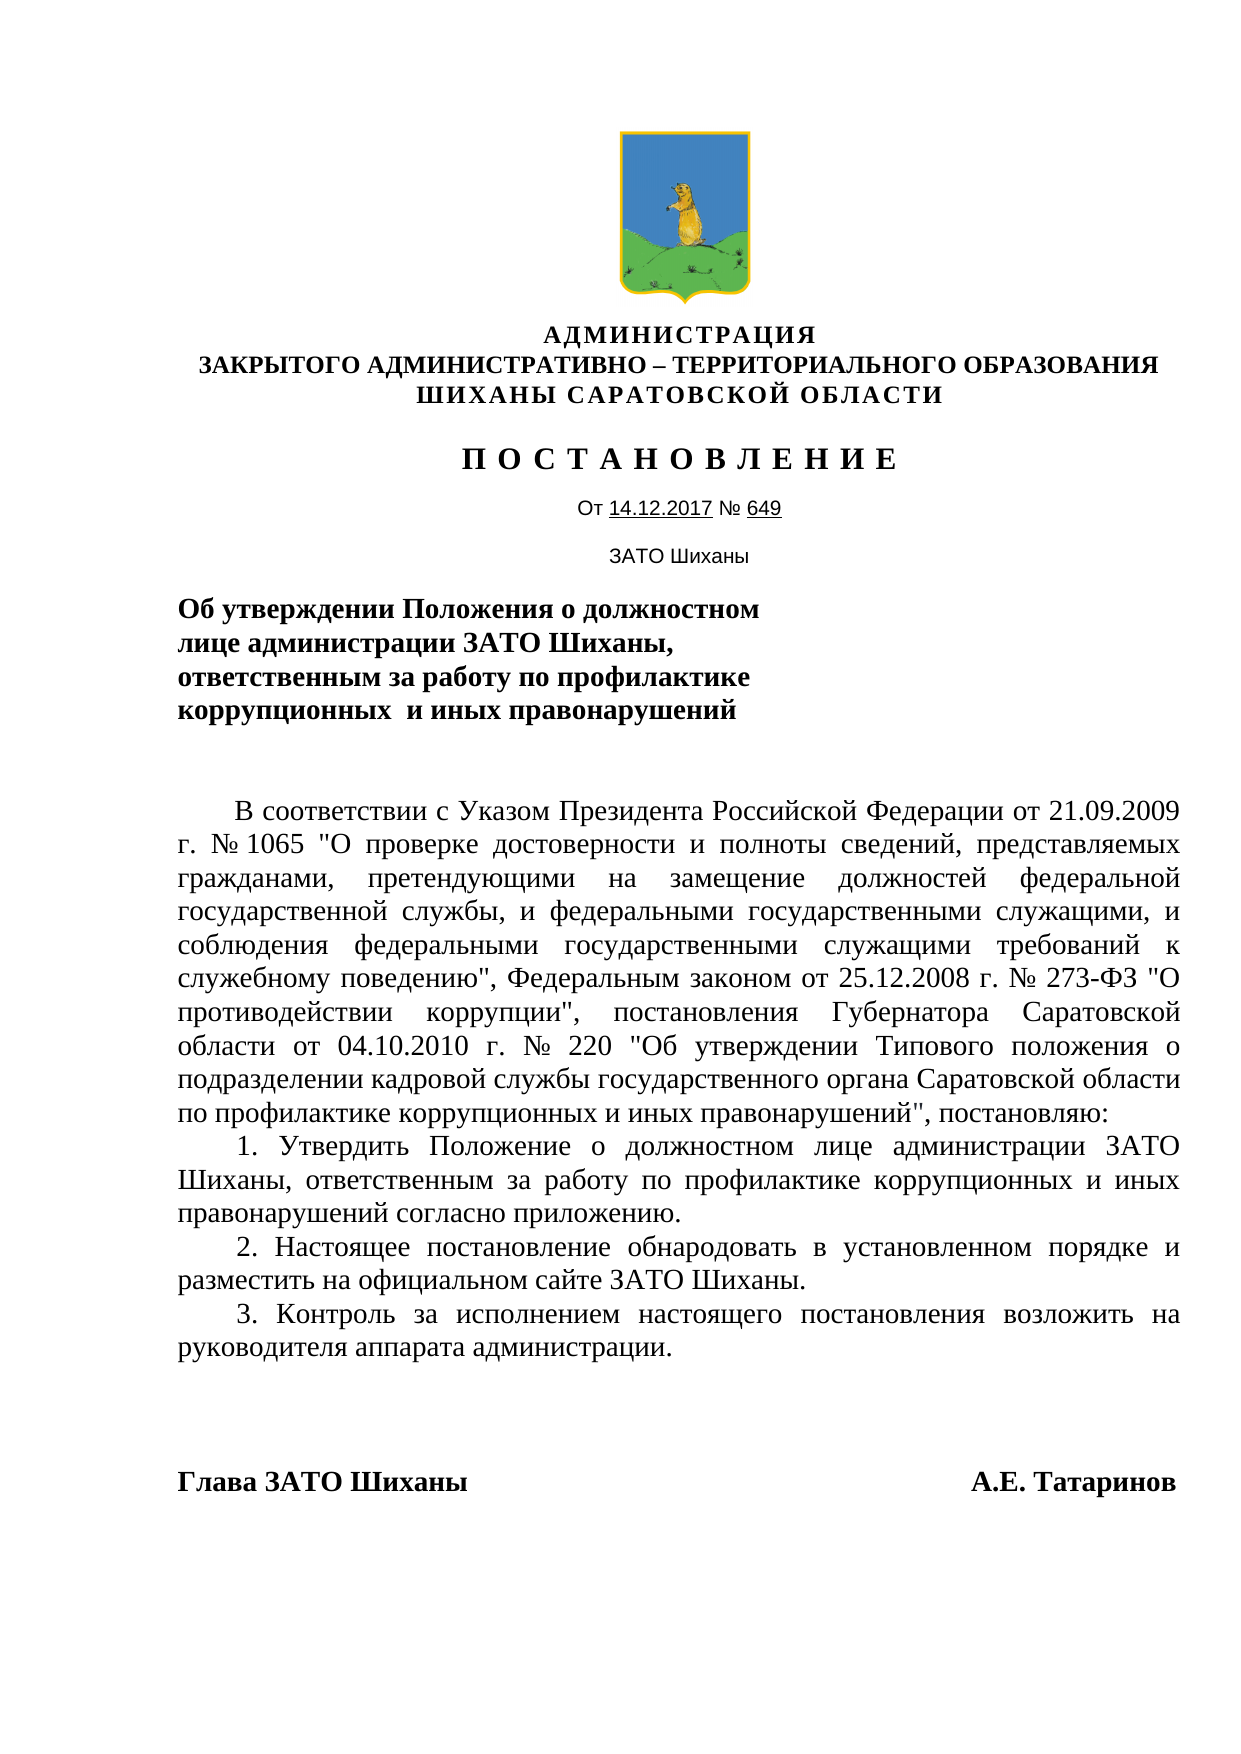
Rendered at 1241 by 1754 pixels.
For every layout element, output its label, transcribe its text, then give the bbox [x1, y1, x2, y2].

text 2. Настоящее постановление обнародовать в установленном порядке и разместить на официальном сайте ЗАТО Шиханы. [177, 1229, 1181, 1296]
text ПОСТАНОВЛЕНИЕ [177, 441, 1181, 476]
title 1. Утвердить Положение о должностном лице администрации ЗАТО Шиханы, ответственным за работу по профилактике коррупционных и иных правонарушений согласно приложению. [177, 1128, 1181, 1229]
text От 14.12.2017 № 649 [177, 496, 1181, 519]
text ЗАКРЫТОГО АДМИНИСТРАТИВНО – ТЕРРИТОРИАЛЬНОГО ОБРАЗОВАНИЯ ШИХАНЫ САРАТОВСКОЙ ОБЛАСТИ [177, 350, 1181, 409]
text 3. Контроль за исполнением настоящего постановления возложить на руководителя аппарата администрации. [177, 1296, 1181, 1363]
title Об утверждении Положения о должностном лице администрации ЗАТО Шиханы, ответственным за работу по профилактике коррупционных и иных правонарушений [177, 592, 783, 726]
text АДМИНИСТРАЦИЯ [177, 320, 1181, 349]
text Глава ЗАТО Шиханы А.Е. Татаринов [177, 1464, 1181, 1497]
text В соответствии с Указом Президента Российской Федерации от 21.09.2009 г. № 1065 "О проверке достоверности и полноты сведений, представляемых гражданами, претендующими на замещение должностей федеральной государственной службы, и федеральными государственными служащими, и соблюдения федеральными государственными служащими требований к служебному поведению", Федеральным законом от 25.12.2008 г. № 273-ФЗ "О противодействии коррупции", постановления Губернатора Саратовской области от 04.10.2010 г. № 220 "Об утверждении Типового положения о подразделении кадровой службы государственного органа Саратовской области по профилактике коррупционных и иных правонарушений", постановляю: [177, 793, 1181, 1128]
text ЗАТО Шиханы [177, 543, 1181, 567]
